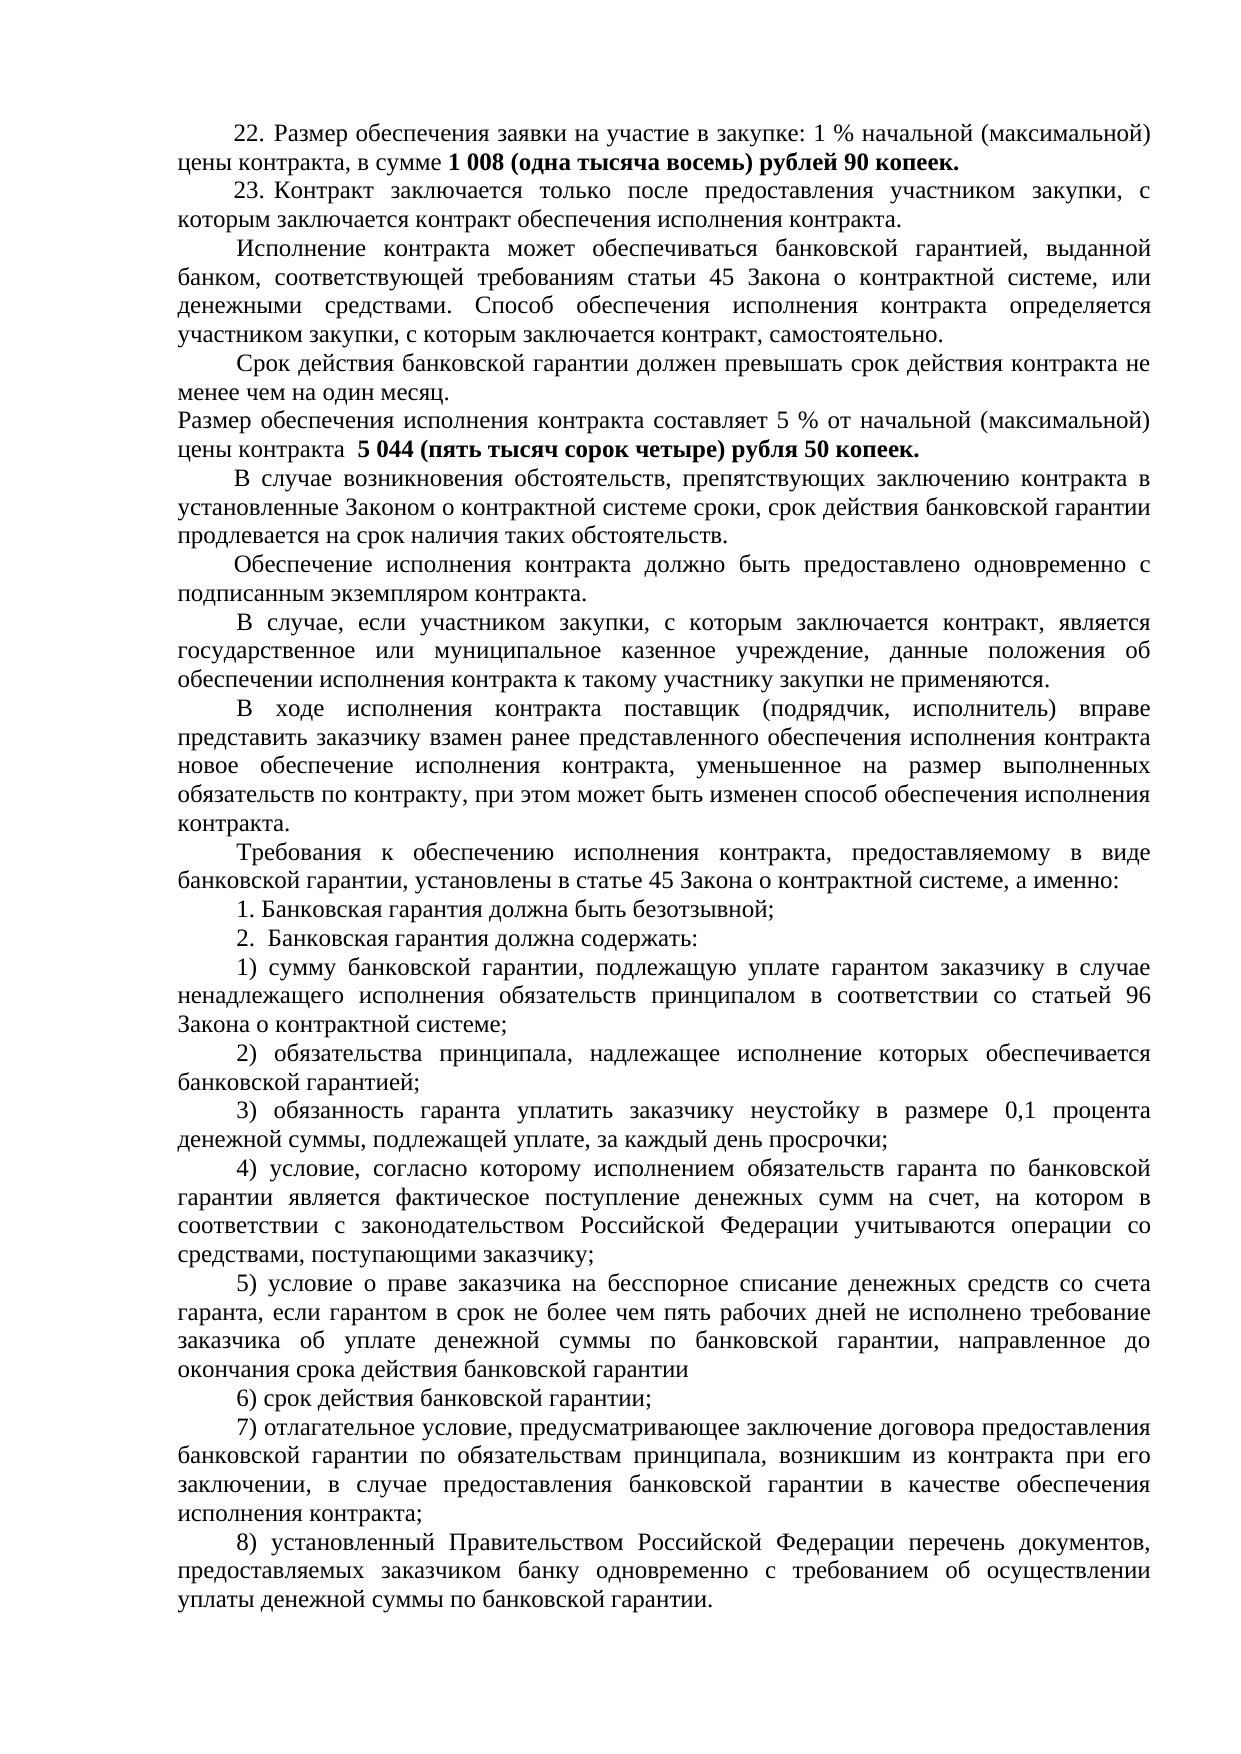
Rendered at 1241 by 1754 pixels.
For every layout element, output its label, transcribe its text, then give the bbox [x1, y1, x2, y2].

text В ходе исполнения контракта поставщик (подрядчик, исполнитель) вправе представить заказчику взамен ранее представленного обеспечения исполнения контракта новое обеспечение исполнения контракта, уменьшенное на размер выполненных обязательств по контракту, при этом может быть изменен способ обеспечения исполнения контракта. [177, 693, 1152, 837]
text 1. Банковская гарантия должна быть безотзывной; [177, 894, 1152, 923]
text 6) срок действия банковской гарантии; [177, 1383, 1152, 1412]
text Размер обеспечения исполнения контракта составляет 5 % от начальной (максимальной) цены контракта 5 044 (пять тысяч сорок четыре) рубля 50 копеек. [177, 406, 1152, 463]
text 1) сумму банковской гарантии, подлежащую уплате гарантом заказчику в случае ненадлежащего исполнения обязательств принципалом в соответствии со статьей 96 Закона о контрактной системе; [177, 952, 1152, 1038]
text Исполнение контракта может обеспечиваться банковской гарантией, выданной банком, соответствующей требованиям статьи 45 Закона о контрактной системе, или денежными средствами. Способ обеспечения исполнения контракта определяется участником закупки, с которым заключается контракт, самостоятельно. [177, 233, 1152, 348]
text 2) обязательства принципала, надлежащее исполнение которых обеспечивается банковской гарантией; [177, 1038, 1152, 1096]
text 3) обязанность гаранта уплатить заказчику неустойку в размере 0,1 процента денежной суммы, подлежащей уплате, за каждый день просрочки; [177, 1096, 1152, 1153]
list Контракт заключается только после предоставления участником закупки, с которым заключается контракт обеспечения исполнения контракта. [177, 176, 1152, 233]
text Обеспечение исполнения контракта должно быть предоставлено одновременно с подписанным экземпляром контракта. [177, 549, 1152, 607]
text 4) условие, согласно которому исполнением обязательств гаранта по банковской гарантии является фактическое поступление денежных сумм на счет, на котором в соответствии с законодательством Российской Федерации учитываются операции со средствами, поступающими заказчику; [177, 1153, 1152, 1268]
text В случае возникновения обстоятельств, препятствующих заключению контракта в установленные Законом о контрактной системе сроки, срок действия банковской гарантии продлевается на срок наличия таких обстоятельств. [177, 463, 1152, 549]
text В случае, если участником закупки, с которым заключается контракт, является государственное или муниципальное казенное учреждение, данные положения об обеспечении исполнения контракта к такому участнику закупки не применяются. [177, 607, 1152, 693]
text Требования к обеспечению исполнения контракта, предоставляемому в виде банковской гарантии, установлены в статье 45 Закона о контрактной системе, а именно: [177, 837, 1152, 894]
text 2. Банковская гарантия должна содержать: [177, 923, 1152, 952]
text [177, 1527, 1152, 1613]
text 5) условие о праве заказчика на бесспорное списание денежных средств со счета гаранта, если гарантом в срок не более чем пять рабочих дней не исполнено требование заказчика об уплате денежной суммы по банковской гарантии, направленное до окончания срока действия банковской гарантии [177, 1268, 1152, 1383]
list Размер обеспечения заявки на участие в закупке: 1 % начальной (максимальной) цены контракта, в сумме 1 008 (одна тысяча восемь) рублей 90 копеек. [177, 118, 1152, 176]
text 7) отлагательное условие, предусматривающее заключение договора предоставления банковской гарантии по обязательствам принципала, возникшим из контракта при его заключении, в случае предоставления банковской гарантии в качестве обеспечения исполнения контракта; [177, 1412, 1152, 1527]
text Срок действия банковской гарантии должен превышать срок действия контракта не менее чем на один месяц. [177, 348, 1152, 406]
